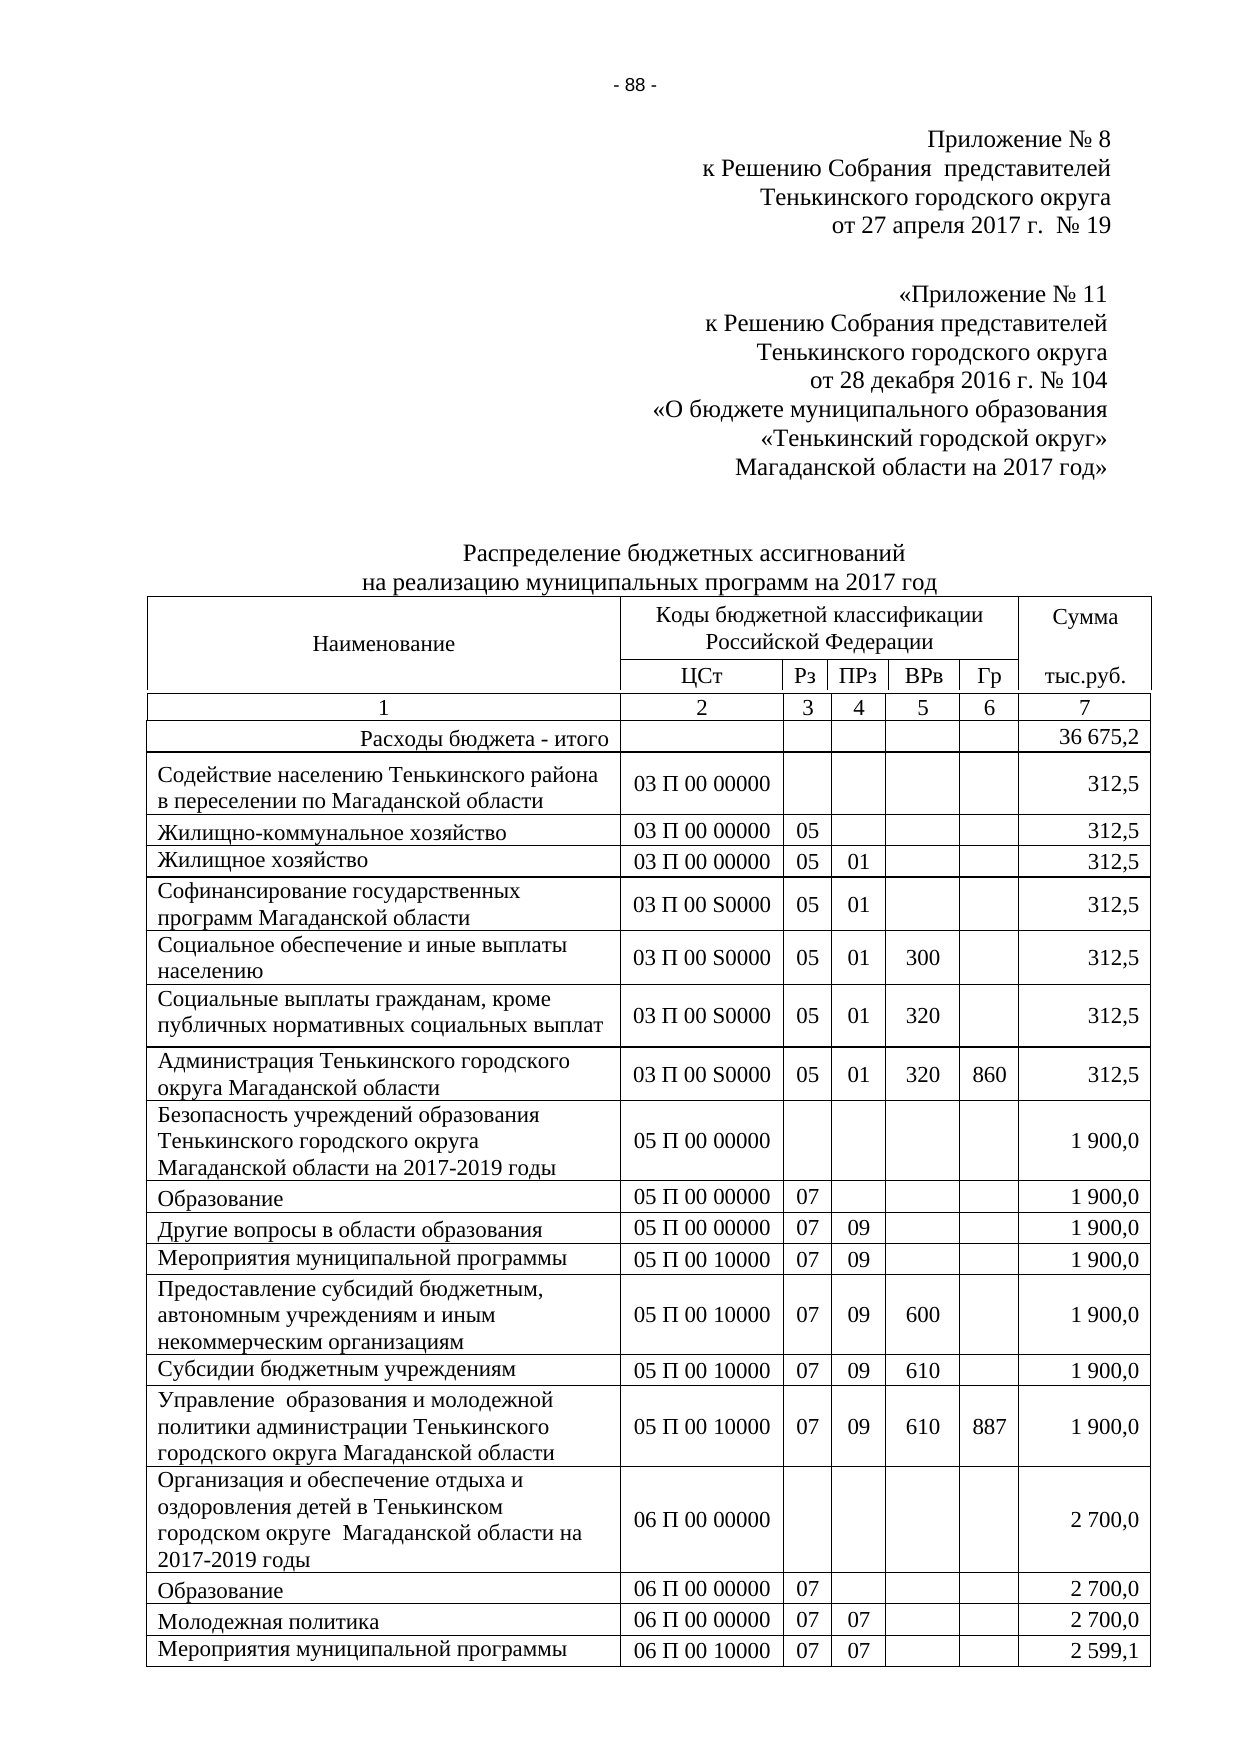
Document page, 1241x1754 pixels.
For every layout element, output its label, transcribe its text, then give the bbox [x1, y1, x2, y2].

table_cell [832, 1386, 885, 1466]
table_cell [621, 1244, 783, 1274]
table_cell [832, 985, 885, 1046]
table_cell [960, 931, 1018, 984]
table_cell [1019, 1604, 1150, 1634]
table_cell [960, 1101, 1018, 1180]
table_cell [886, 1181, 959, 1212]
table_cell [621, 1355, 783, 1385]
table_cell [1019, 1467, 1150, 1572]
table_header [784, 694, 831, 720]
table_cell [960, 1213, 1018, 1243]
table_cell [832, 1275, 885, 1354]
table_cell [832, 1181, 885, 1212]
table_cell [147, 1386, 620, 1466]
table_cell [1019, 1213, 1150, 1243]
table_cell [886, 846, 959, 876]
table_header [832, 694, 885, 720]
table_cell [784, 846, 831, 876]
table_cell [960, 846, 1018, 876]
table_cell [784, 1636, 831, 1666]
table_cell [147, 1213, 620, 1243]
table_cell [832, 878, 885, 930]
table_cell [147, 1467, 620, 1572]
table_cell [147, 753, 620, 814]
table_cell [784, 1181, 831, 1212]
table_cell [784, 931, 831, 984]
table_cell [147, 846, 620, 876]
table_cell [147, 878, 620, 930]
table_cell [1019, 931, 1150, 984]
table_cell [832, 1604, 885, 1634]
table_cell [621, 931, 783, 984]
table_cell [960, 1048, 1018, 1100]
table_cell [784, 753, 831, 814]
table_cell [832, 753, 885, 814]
text Распределение бюджетных ассигнований на реализацию муниципальных программ на 2017 год [148, 538, 1152, 596]
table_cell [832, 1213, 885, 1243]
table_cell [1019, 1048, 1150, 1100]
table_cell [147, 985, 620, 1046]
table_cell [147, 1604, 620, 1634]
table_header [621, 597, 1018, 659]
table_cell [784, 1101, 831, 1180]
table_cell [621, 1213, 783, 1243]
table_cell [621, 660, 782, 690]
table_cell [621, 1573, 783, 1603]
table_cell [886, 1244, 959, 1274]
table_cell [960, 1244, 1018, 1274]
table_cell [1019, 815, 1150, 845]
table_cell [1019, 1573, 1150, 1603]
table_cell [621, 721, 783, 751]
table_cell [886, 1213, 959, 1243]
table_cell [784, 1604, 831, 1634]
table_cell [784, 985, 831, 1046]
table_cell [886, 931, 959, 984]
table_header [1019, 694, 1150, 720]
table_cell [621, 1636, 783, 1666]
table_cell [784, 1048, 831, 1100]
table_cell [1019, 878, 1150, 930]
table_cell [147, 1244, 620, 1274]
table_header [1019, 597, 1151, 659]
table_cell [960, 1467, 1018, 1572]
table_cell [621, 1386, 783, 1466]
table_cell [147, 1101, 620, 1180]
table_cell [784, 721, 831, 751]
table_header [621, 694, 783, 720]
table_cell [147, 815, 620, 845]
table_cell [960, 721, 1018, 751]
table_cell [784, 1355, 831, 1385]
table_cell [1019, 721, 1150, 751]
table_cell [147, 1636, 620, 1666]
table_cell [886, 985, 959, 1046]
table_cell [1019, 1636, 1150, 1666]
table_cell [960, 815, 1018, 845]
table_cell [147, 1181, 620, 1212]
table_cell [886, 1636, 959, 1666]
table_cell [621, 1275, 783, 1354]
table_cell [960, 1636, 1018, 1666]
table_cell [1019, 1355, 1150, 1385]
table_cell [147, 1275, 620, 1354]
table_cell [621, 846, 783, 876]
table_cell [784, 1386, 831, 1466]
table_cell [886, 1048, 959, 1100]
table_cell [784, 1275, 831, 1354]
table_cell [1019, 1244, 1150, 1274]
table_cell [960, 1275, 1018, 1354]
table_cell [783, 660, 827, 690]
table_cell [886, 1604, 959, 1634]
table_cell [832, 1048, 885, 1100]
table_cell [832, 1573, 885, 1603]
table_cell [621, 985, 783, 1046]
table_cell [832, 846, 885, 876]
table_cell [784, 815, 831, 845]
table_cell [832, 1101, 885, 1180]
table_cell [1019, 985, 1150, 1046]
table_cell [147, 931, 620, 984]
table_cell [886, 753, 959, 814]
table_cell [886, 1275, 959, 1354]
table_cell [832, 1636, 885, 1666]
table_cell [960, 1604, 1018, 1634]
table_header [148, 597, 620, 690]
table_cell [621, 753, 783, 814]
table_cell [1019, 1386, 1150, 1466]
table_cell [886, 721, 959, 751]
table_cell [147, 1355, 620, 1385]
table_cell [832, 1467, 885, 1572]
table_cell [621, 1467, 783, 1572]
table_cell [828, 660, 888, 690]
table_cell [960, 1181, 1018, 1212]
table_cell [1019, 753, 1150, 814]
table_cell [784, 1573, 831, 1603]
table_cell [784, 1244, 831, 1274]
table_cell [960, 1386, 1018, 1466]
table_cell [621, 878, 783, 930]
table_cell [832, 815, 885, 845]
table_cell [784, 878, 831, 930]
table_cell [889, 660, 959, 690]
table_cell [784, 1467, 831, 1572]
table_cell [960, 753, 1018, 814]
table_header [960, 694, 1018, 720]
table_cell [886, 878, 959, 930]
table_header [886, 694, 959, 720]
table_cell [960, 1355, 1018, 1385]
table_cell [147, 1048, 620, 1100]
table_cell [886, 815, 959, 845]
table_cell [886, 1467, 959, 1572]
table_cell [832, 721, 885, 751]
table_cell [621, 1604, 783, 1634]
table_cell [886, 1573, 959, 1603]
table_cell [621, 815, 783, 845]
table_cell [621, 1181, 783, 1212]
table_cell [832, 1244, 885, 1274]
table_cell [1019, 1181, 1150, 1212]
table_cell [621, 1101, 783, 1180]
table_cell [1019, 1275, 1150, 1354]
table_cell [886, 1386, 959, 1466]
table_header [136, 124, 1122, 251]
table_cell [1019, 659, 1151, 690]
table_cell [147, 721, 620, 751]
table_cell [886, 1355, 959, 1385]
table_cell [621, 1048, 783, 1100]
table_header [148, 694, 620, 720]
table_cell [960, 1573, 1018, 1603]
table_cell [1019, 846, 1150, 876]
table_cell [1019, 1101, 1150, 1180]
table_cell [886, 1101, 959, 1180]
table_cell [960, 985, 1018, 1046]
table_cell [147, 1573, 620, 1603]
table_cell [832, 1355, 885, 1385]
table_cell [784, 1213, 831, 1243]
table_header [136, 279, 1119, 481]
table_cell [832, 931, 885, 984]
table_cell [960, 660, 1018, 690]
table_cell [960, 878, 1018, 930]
